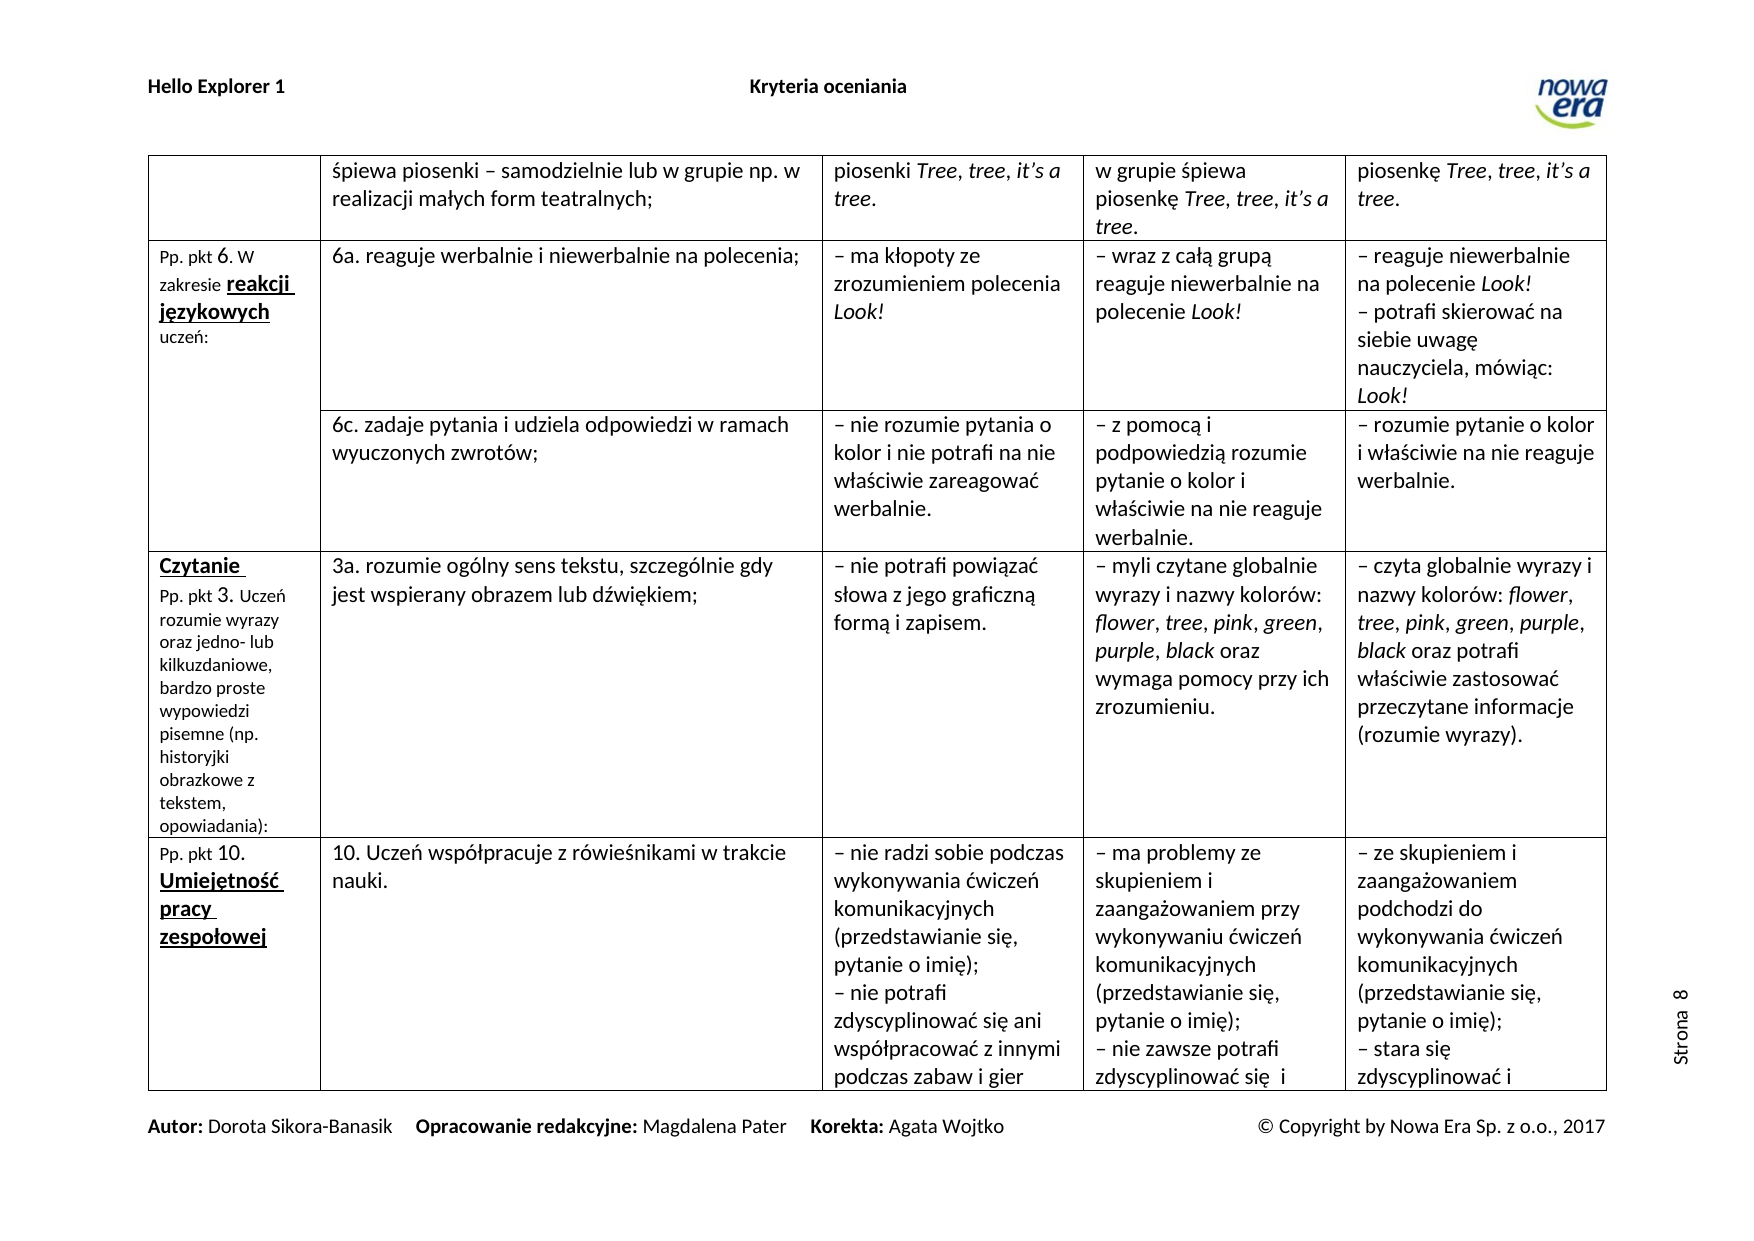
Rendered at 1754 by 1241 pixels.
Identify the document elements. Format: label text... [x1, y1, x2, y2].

table_cell – ma kłopoty ze zrozumieniem polecenia Look! [823, 241, 1083, 409]
table_cell – nie potrafi powiązać słowa z jego graficzną formą i zapisem. [823, 552, 1083, 837]
picture [1526, 71, 1621, 136]
table_cell – reaguje niewerbalnie na polecenie Look! – potrafi skierować na siebie uwagę nauczyciela, mówiąc: Look! [1346, 241, 1606, 409]
table_cell – rozumie pytanie o kolor i właściwie na nie reaguje werbalnie. [1346, 411, 1606, 551]
table_cell – razem z nagraniem oraz w grupie śpiewa piosenkę Tree, tree, it’s a tree. [1084, 156, 1345, 240]
table_cell 3a. rozumie ogólny sens tekstu, szczególnie gdy jest wspierany obrazem lub dźwiękiem; [321, 552, 822, 837]
table_cell 4c. recytuje wiersze, rymowanki, odgrywa dialogi, śpiewa piosenki – samodzielnie lub w grupie np. w realizacji małych form teatralnych; [321, 156, 822, 240]
table_cell – nie rozumie pytania o kolor i nie potrafi na nie właściwie zareagować werbalnie. [823, 411, 1083, 551]
table_cell Pp. pkt 10. Umiejętność pracy zespołowej [149, 838, 320, 1090]
table_cell 6a. reaguje werbalnie i niewerbalnie na polecenia; [321, 241, 822, 409]
table_cell Czytanie Pp. pkt 3. Uczeń rozumie wyrazy oraz jedno- lub kilkuzdaniowe, bardzo proste wypowiedzi pisemne (np. historyjki obrazkowe z tekstem, opowiadania): [149, 552, 320, 837]
table_cell – samodzielnie śpiewa piosenkę Tree, tree, it’s a tree. [1346, 156, 1606, 240]
table_cell 10. Uczeń współpracuje z rówieśnikami w trakcie nauki. [321, 838, 822, 1090]
table_cell – wraz z całą grupą reaguje niewerbalnie na polecenie Look! [1084, 241, 1345, 409]
table_cell Pp. pkt 6. W zakresie reakcji językowych uczeń: [149, 241, 320, 551]
table_cell – czyta globalnie wyrazy i nazwy kolorów: flower, tree, pink, green, purple, black oraz potrafi właściwie zastosować przeczytane informacje (rozumie wyrazy). [1346, 552, 1606, 837]
table_cell 6c. zadaje pytania i udziela odpowiedzi w ramach wyuczonych zwrotów; [321, 411, 822, 551]
table_cell – nie potrafi zaśpiewać piosenki Tree, tree, it’s a tree. [823, 156, 1083, 240]
table_cell – z pomocą i podpowiedzią rozumie pytanie o kolor i właściwie na nie reaguje werbalnie. [1084, 411, 1345, 551]
table_cell – myli czytane globalnie wyrazy i nazwy kolorów: flower, tree, pink, green, purple, black oraz wymaga pomocy przy ich zrozumieniu. [1084, 552, 1345, 837]
